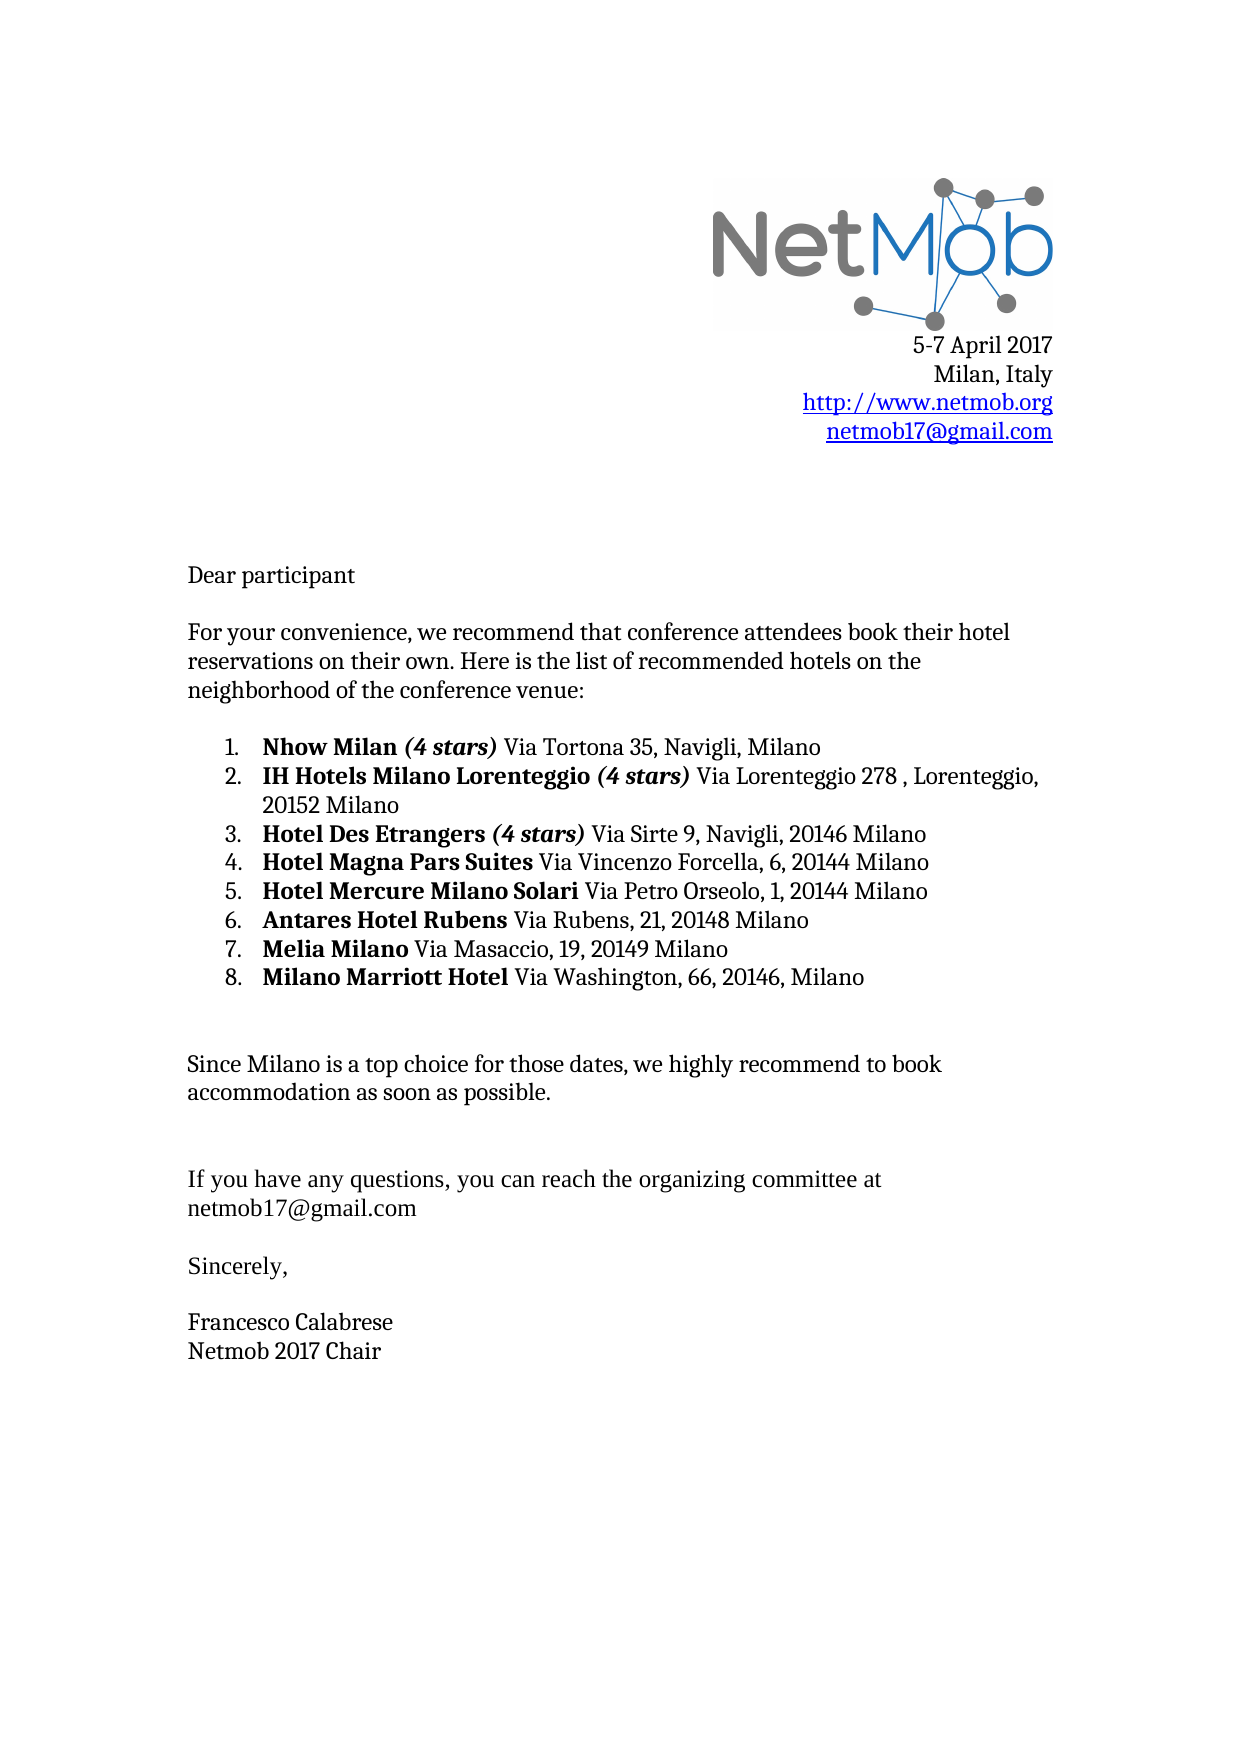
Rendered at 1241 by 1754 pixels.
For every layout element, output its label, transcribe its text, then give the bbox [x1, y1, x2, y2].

text Sincerely, [187, 1251, 1053, 1279]
text If you have any questions, you can reach the organizing committee at netmob17@gmail.com [187, 1164, 1053, 1222]
text http://www.netmob.org [187, 388, 1053, 417]
text netmob17@gmail.com [187, 417, 1053, 446]
list Antares Hotel Rubens Via Rubens, 21, 20148 Milano [225, 906, 1053, 934]
picture [713, 178, 1053, 331]
text Since Milano is a top choice for those dates, we highly recommend to book accommodation as soon as possible. [187, 1049, 1053, 1107]
list Hotel Magna Pars Suites Via Vincenzo Forcella, 6, 20144 Milano [225, 848, 1053, 877]
list Hotel Des Etrangers (4 stars) Via Sirte 9, Navigli, 20146 Milano [225, 819, 1053, 848]
list Milano Marriott Hotel Via Washington, 66, 20146, Milano [225, 963, 1053, 992]
text Milan, Italy [187, 359, 1053, 388]
list Melia Milano Via Masaccio, 19, 20149 Milano [225, 934, 1053, 963]
text Netmob 2017 Chair [187, 1337, 1053, 1366]
text 5-7 April 2017 [187, 331, 1053, 359]
text Francesco Calabrese [187, 1308, 1053, 1337]
text For your convenience, we recommend that conference attendees book their hotel reservations on their own. Here is the list of recommended hotels on the neighborhood of the conference venue: [187, 618, 1053, 704]
list IH Hotels Milano Lorenteggio (4 stars) Via Lorenteggio 278 , Lorenteggio, 20152 Milano [225, 762, 1053, 819]
text Dear participant [187, 561, 1053, 589]
list Nhow Milan (4 stars) Via Tortona 35, Navigli, Milano [225, 733, 1053, 762]
list Hotel Mercure Milano Solari Via Petro Orseolo, 1, 20144 Milano [225, 877, 1053, 906]
